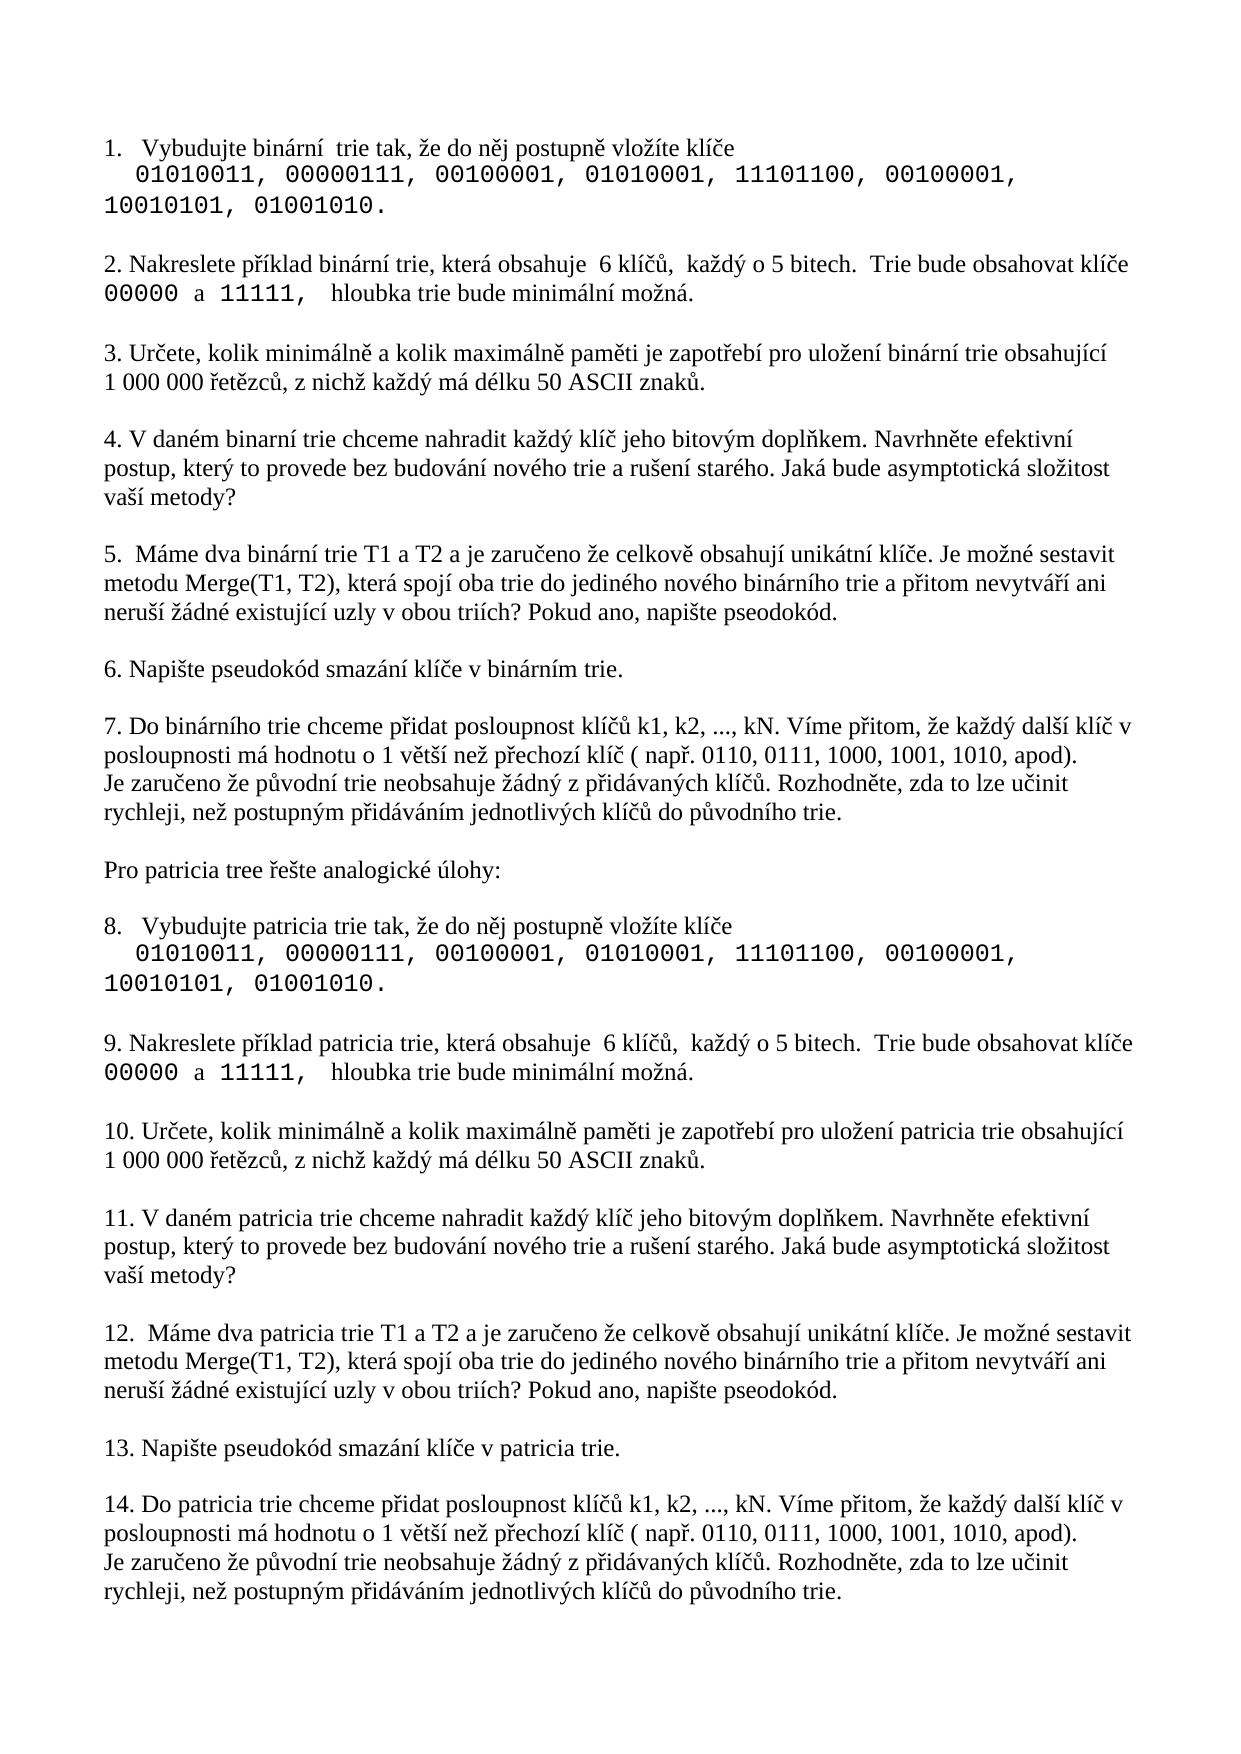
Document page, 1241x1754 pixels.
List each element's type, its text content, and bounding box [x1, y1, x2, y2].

text 11. V daném patricia trie chceme nahradit každý klíč jeho bitovým doplňkem. Navrhněte efektivní postup, který to provede bez budování nového trie a rušení starého. Jaká bude asymptotická složitost vaší metody? [103, 1203, 1137, 1289]
text 14. Do patricia trie chceme přidat posloupnost klíčů k1, k2, ..., kN. Víme přitom, že každý další klíč v posloupnosti má hodnotu o 1 větší než přechozí klíč ( např. 0110, 0111, 1000, 1001, 1010, apod). [103, 1489, 1137, 1547]
text Je zaručeno že původní trie neobsahuje žádný z přidávaných klíčů. Rozhodněte, zda to lze učinit rychleji, než postupným přidáváním jednotlivých klíčů do původního trie. [103, 768, 1137, 826]
text 6. Napište pseudokód smazání klíče v binárním trie. [103, 654, 1137, 683]
text 9. Nakreslete příklad patricia trie, která obsahuje 6 klíčů, každý o 5 bitech. Trie bude obsahovat klíče 00000 a 11111, hloubka trie bude minimální možná. [103, 1028, 1137, 1088]
text 10. Určete, kolik minimálně a kolik maximálně paměti je zapotřebí pro uložení patricia trie obsahující 1 000 000 řetězců, z nichž každý má délku 50 ASCII znaků. [103, 1116, 1137, 1174]
text Je zaručeno že původní trie neobsahuje žádný z přidávaných klíčů. Rozhodněte, zda to lze učinit rychleji, než postupným přidáváním jednotlivých klíčů do původního trie. [103, 1547, 1137, 1604]
text 13. Napište pseudokód smazání klíče v patricia trie. [103, 1433, 1137, 1461]
text Pro patricia tree řešte analogické úlohy: [103, 855, 1137, 883]
text 8. Vybudujte patricia trie tak, že do něj postupně vložíte klíče [103, 911, 1137, 940]
text 3. Určete, kolik minimálně a kolik maximálně paměti je zapotřebí pro uložení binární trie obsahující 1 000 000 řetězců, z nichž každý má délku 50 ASCII znaků. [103, 338, 1137, 395]
text 12. Máme dva patricia trie T1 a T2 a je zaručeno že celkově obsahují unikátní klíče. Je možné sestavit metodu Merge(T1, T2), která spojí oba trie do jediného nového binárního trie a přitom nevytváří ani neruší žádné existující uzly v obou triích? Pokud ano, napište pseodokód. [103, 1318, 1137, 1404]
text 4. V daném binarní trie chceme nahradit každý klíč jeho bitovým doplňkem. Navrhněte efektivní postup, který to provede bez budování nového trie a rušení starého. Jaká bude asymptotická složitost vaší metody? [103, 424, 1137, 510]
text 2. Nakreslete příklad binární trie, která obsahuje 6 klíčů, každý o 5 bitech. Trie bude obsahovat klíče 00000 a 11111, hloubka trie bude minimální možná. [103, 249, 1137, 309]
text 7. Do binárního trie chceme přidat posloupnost klíčů k1, k2, ..., kN. Víme přitom, že každý další klíč v posloupnosti má hodnotu o 1 větší než přechozí klíč ( např. 0110, 0111, 1000, 1001, 1010, apod). [103, 711, 1137, 768]
text 01010011, 00000111, 00100001, 01010001, 11101100, 00100001, 10010101, 01001010. [103, 940, 1137, 999]
text 01010011, 00000111, 00100001, 01010001, 11101100, 00100001, 10010101, 01001010. [103, 162, 1137, 221]
text 1. Vybudujte binární trie tak, že do něj postupně vložíte klíče [103, 133, 1137, 162]
text 5. Máme dva binární trie T1 a T2 a je zaručeno že celkově obsahují unikátní klíče. Je možné sestavit metodu Merge(T1, T2), která spojí oba trie do jediného nového binárního trie a přitom nevytváří ani neruší žádné existující uzly v obou triích? Pokud ano, napište pseodokód. [103, 539, 1137, 625]
